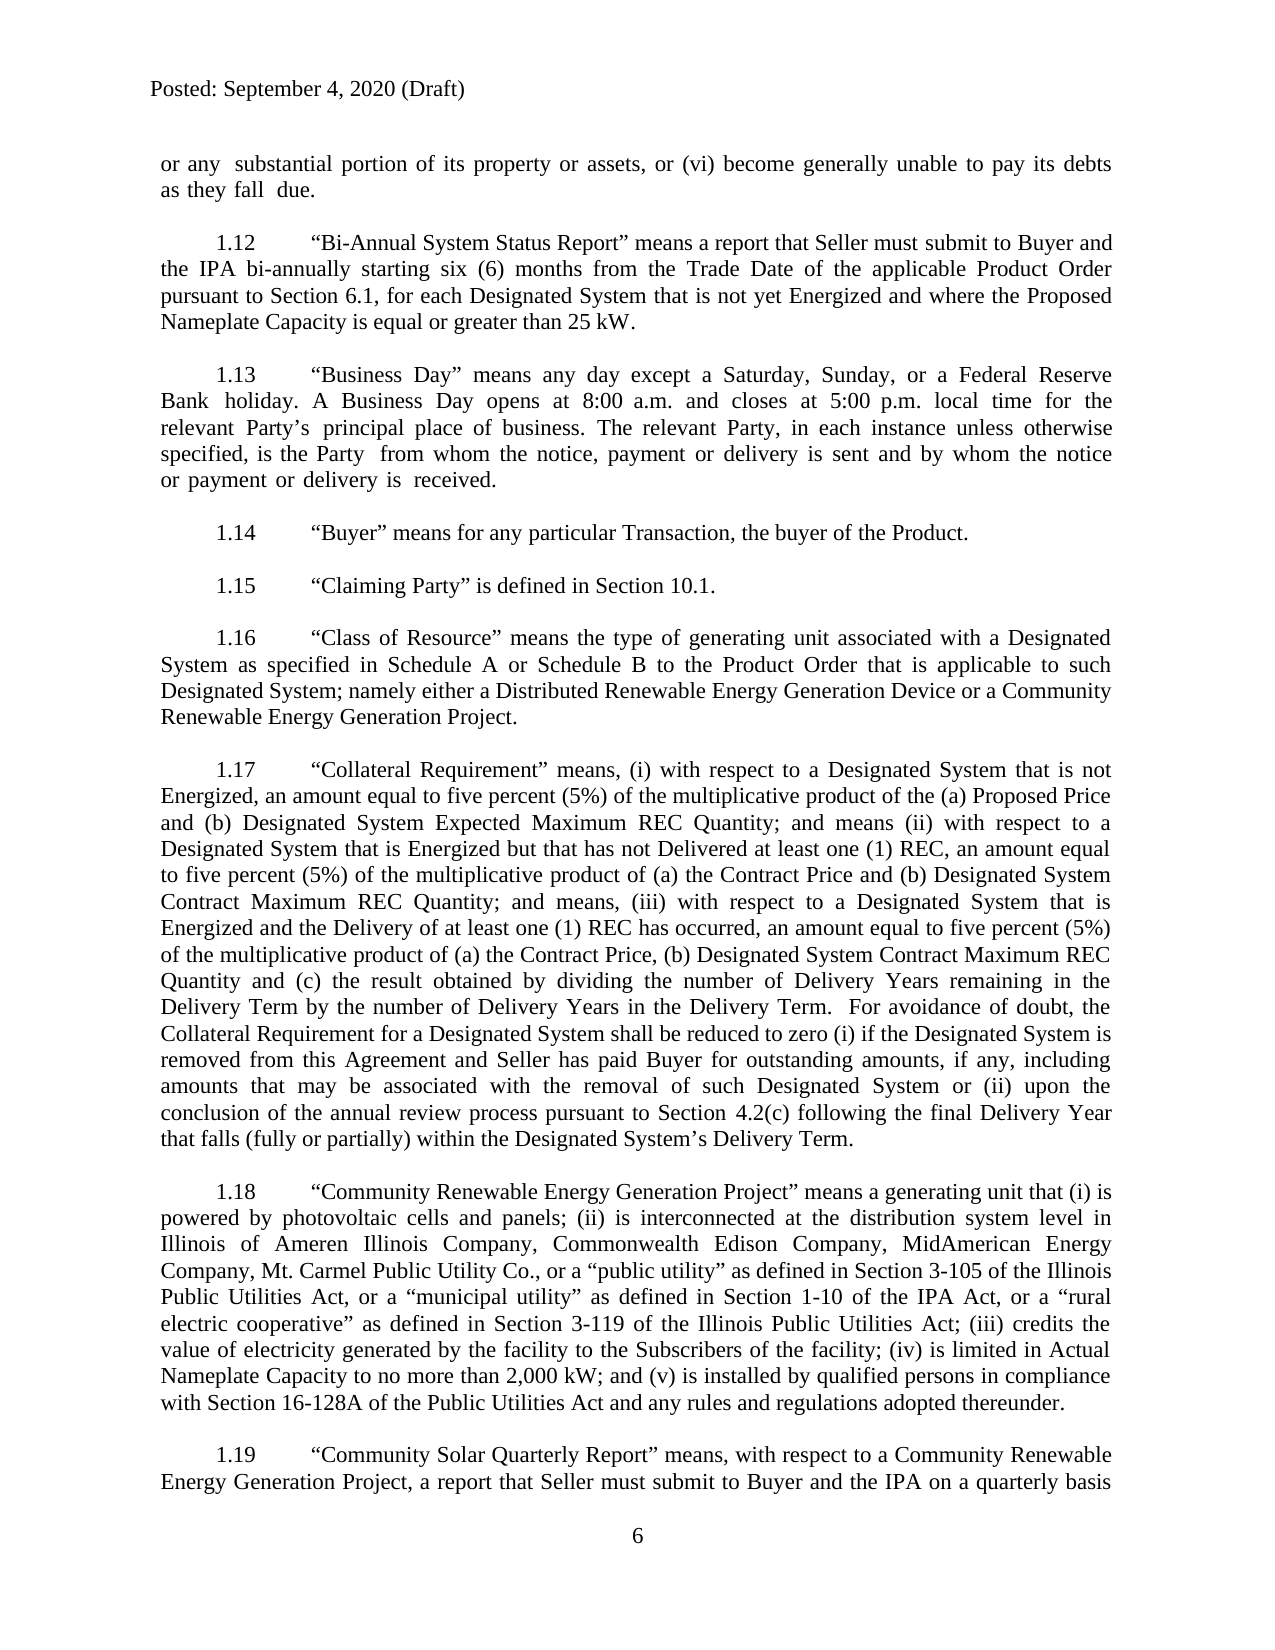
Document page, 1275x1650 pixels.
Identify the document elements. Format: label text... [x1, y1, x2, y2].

list “Buyer” means for any particular Transaction, the buyer of the Product. [160, 519, 1113, 545]
list “Community Renewable Energy Generation Project” means a generating unit that (i) is powered by photovoltaic cells and panels; (ii) is interconnected at the distribution system level in Illinois of Ameren Illinois Company, Commonwealth Edison Company, MidAmerican Energy Company, Mt. Carmel Public Utility Co., or a “public utility” as defined in Section 3-105 of the Illinois Public Utilities Act, or a “municipal utility” as defined in Section 1-10 of the IPA Act, or a “rural electric cooperative” as defined in Section 3-119 of the Illinois Public Utilities Act; (iii) credits the value of electricity generated by the facility to the Subscribers of the facility; (iv) is limited in Actual Nameplate Capacity to no more than 2,000 kW; and (v) is installed by qualified persons in compliance with Section 16-128A of the Public Utilities Act and any rules and regulations adopted thereunder. [160, 1178, 1113, 1415]
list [160, 150, 1113, 203]
list “Bi-Annual System Status Report” means a report that Seller must submit to Buyer and the IPA bi-annually starting six (6) months from the Trade Date of the applicable Product Order pursuant to Section 6.1, for each Designated System that is not yet Energized and where the Proposed Nameplate Capacity is equal or greater than 25 kW. [160, 229, 1113, 334]
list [160, 1441, 1113, 1494]
list “Collateral Requirement” means, (i) with respect to a Designated System that is not Energized, an amount equal to five percent (5%) of the multiplicative product of the (a) Proposed Price and (b) Designated System Expected Maximum REC Quantity; and means (ii) with respect to a Designated System that is Energized but that has not Delivered at least one (1) REC, an amount equal to five percent (5%) of the multiplicative product of (a) the Contract Price and (b) Designated System Contract Maximum REC Quantity; and means, (iii) with respect to a Designated System that is Energized and the Delivery of at least one (1) REC has occurred, an amount equal to five percent (5%) of the multiplicative product of (a) the Contract Price, (b) Designated System Contract Maximum REC Quantity and (c) the result obtained by dividing the number of Delivery Years remaining in the Delivery Term by the number of Delivery Years in the Delivery Term. For avoidance of doubt, the Collateral Requirement for a Designated System shall be reduced to zero (i) if the Designated System is removed from this Agreement and Seller has paid Buyer for outstanding amounts, if any, including amounts that may be associated with the removal of such Designated System or (ii) upon the conclusion of the annual review process pursuant to Section 4.2(c) following the final Delivery Year that falls (fully or partially) within the Designated System’s Delivery Term. [160, 756, 1113, 1151]
list “Business Day” means any day except a Saturday, Sunday, or a Federal Reserve Bank holiday. A Business Day opens at 8:00 a.m. and closes at 5:00 p.m. local time for the relevant Party’s principal place of business. The relevant Party, in each instance unless otherwise specified, is the Party from whom the notice, payment or delivery is sent and by whom the notice or payment or delivery is received. [160, 361, 1113, 493]
list “Claiming Party” is defined in Section 10.1. [160, 572, 1113, 598]
list “Class of Resource” means the type of generating unit associated with a Designated System as specified in Schedule A or Schedule B to the Product Order that is applicable to such Designated System; namely either a Distributed Renewable Energy Generation Device or a Community Renewable Energy Generation Project. [160, 624, 1113, 730]
